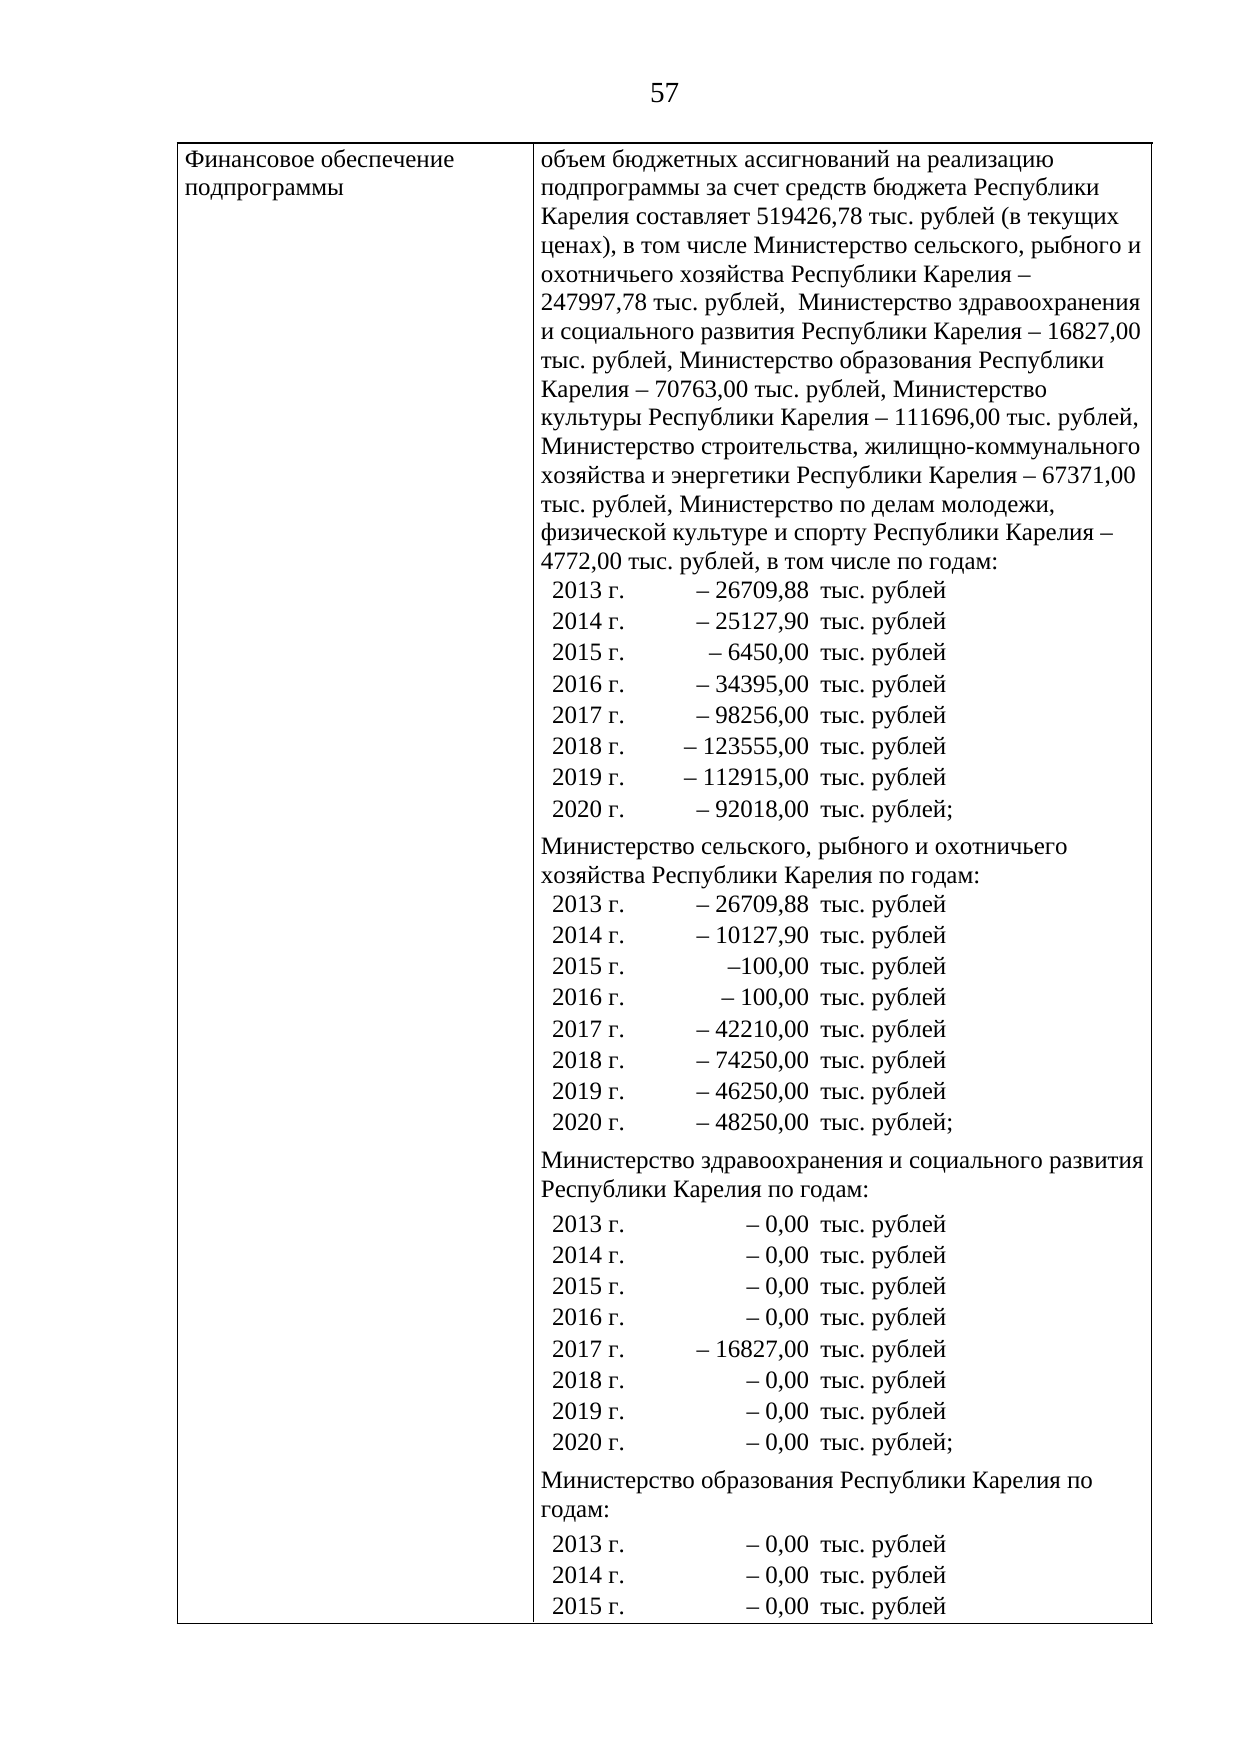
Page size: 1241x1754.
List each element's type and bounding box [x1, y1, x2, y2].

table_cell [534, 144, 1151, 1622]
table_cell [178, 144, 533, 1622]
